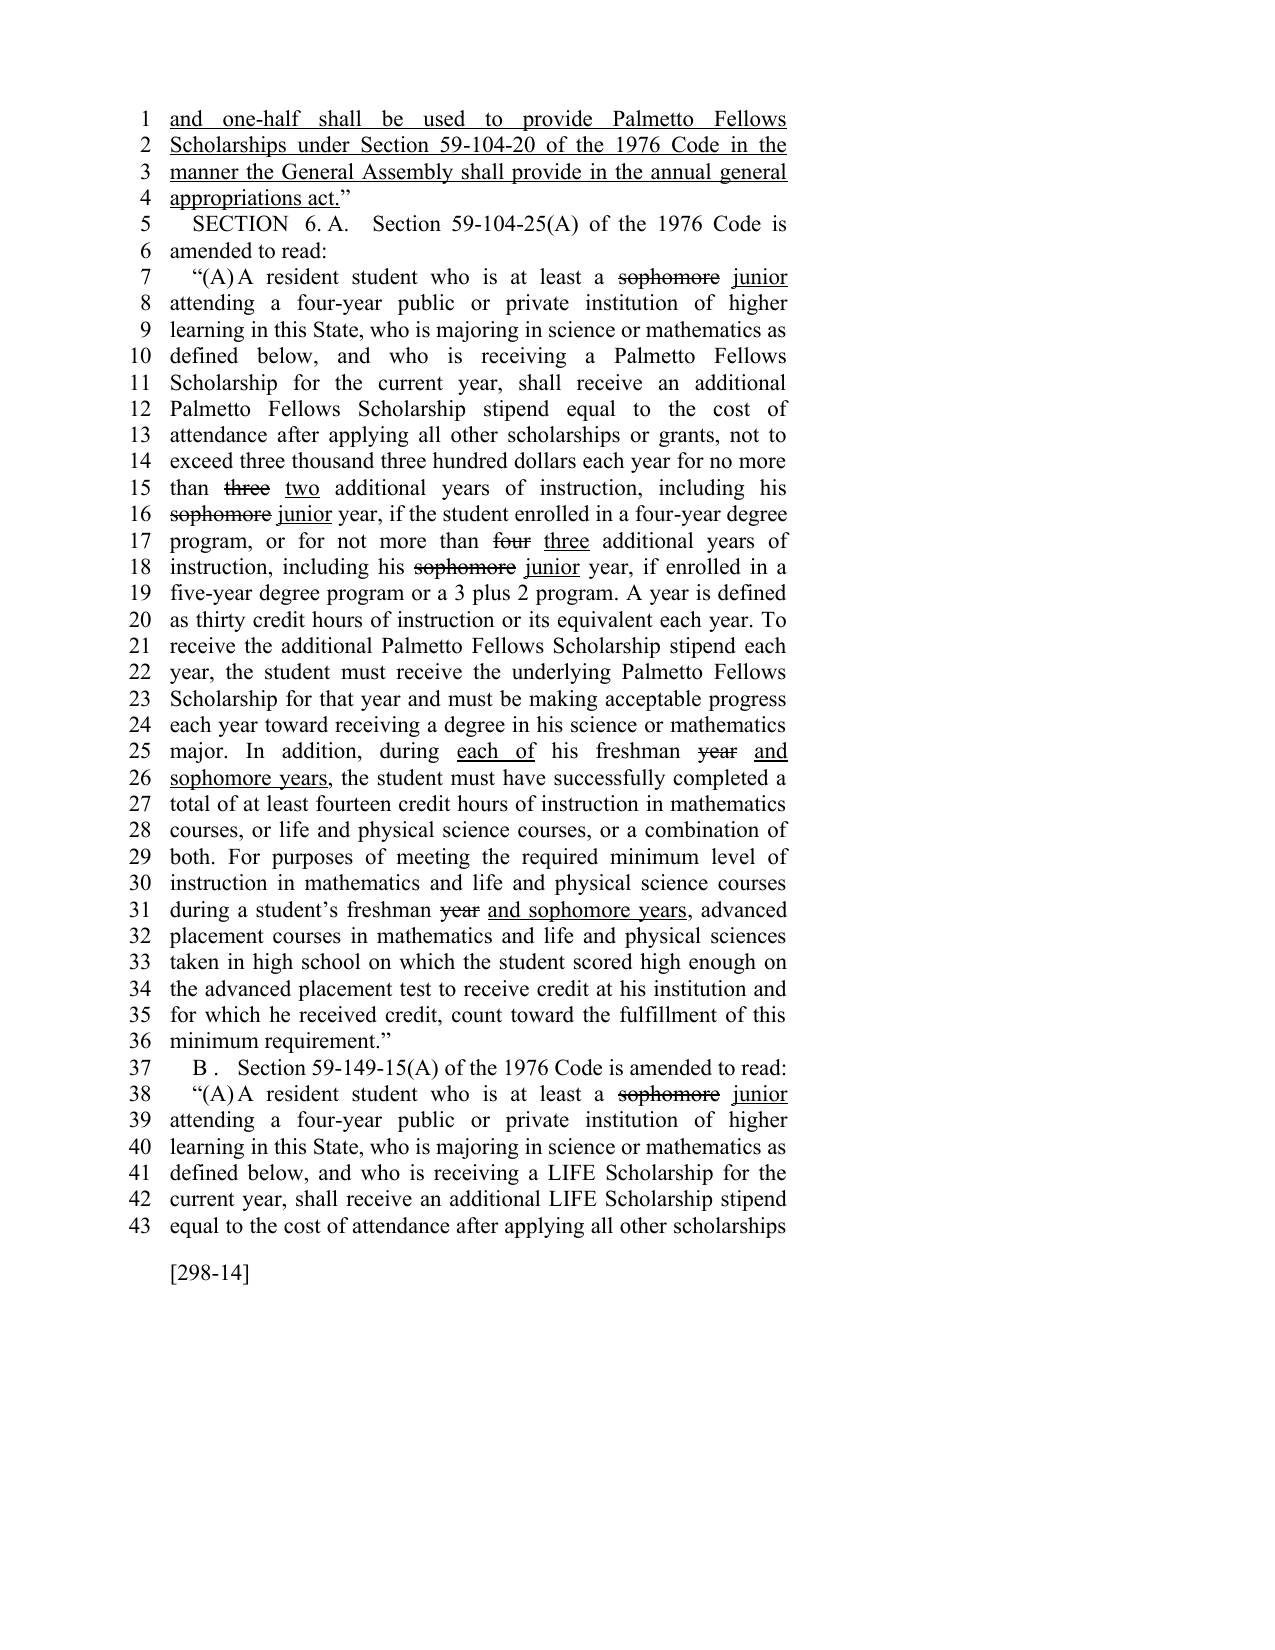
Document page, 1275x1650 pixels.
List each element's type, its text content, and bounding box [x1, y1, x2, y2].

text SECTION 6. A. Section 59-104-25(A) of the 1976 Code is amended to read: [169, 210, 787, 263]
text B . Section 59-149-15(A) of the 1976 Code is amended to read: [169, 1054, 787, 1080]
text “(A) A resident student who is at least a sophomore junior attending a four-year public or private institution of higher learning in this State, who is majoring in science or mathematics as defined below, and who is receiving a Palmetto Fellows Scholarship for the current year, shall receive an additional Palmetto Fellows Scholarship stipend equal to the cost of attendance after applying all other scholarships or grants, not to exceed three thousand three hundred dollars each year for no more than three two additional years of instruction, including his sophomore junior year, if the student enrolled in a four-year degree program, or for not more than four three additional years of instruction, including his sophomore junior year, if enrolled in a five-year degree program or a 3 plus 2 program. A year is defined as thirty credit hours of instruction or its equivalent each year. To receive the additional Palmetto Fellows Scholarship stipend each year, the student must receive the underlying Palmetto Fellows Scholarship for that year and must be making acceptable progress each year toward receiving a degree in his science or mathematics major. In addition, during each of his freshman year and sophomore years, the student must have successfully completed a total of at least fourteen credit hours of instruction in mathematics courses, or life and physical science courses, or a combination of both. For purposes of meeting the required minimum level of instruction in mathematics and life and physical science courses during a student’s freshman year and sophomore years, advanced placement courses in mathematics and life and physical sciences taken in high school on which the student scored high enough on the advanced placement test to receive credit at his institution and for which he received credit, count toward the fulfillment of this minimum requirement.” [169, 263, 787, 1054]
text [169, 1080, 787, 1238]
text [169, 105, 787, 128]
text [169, 129, 787, 154]
